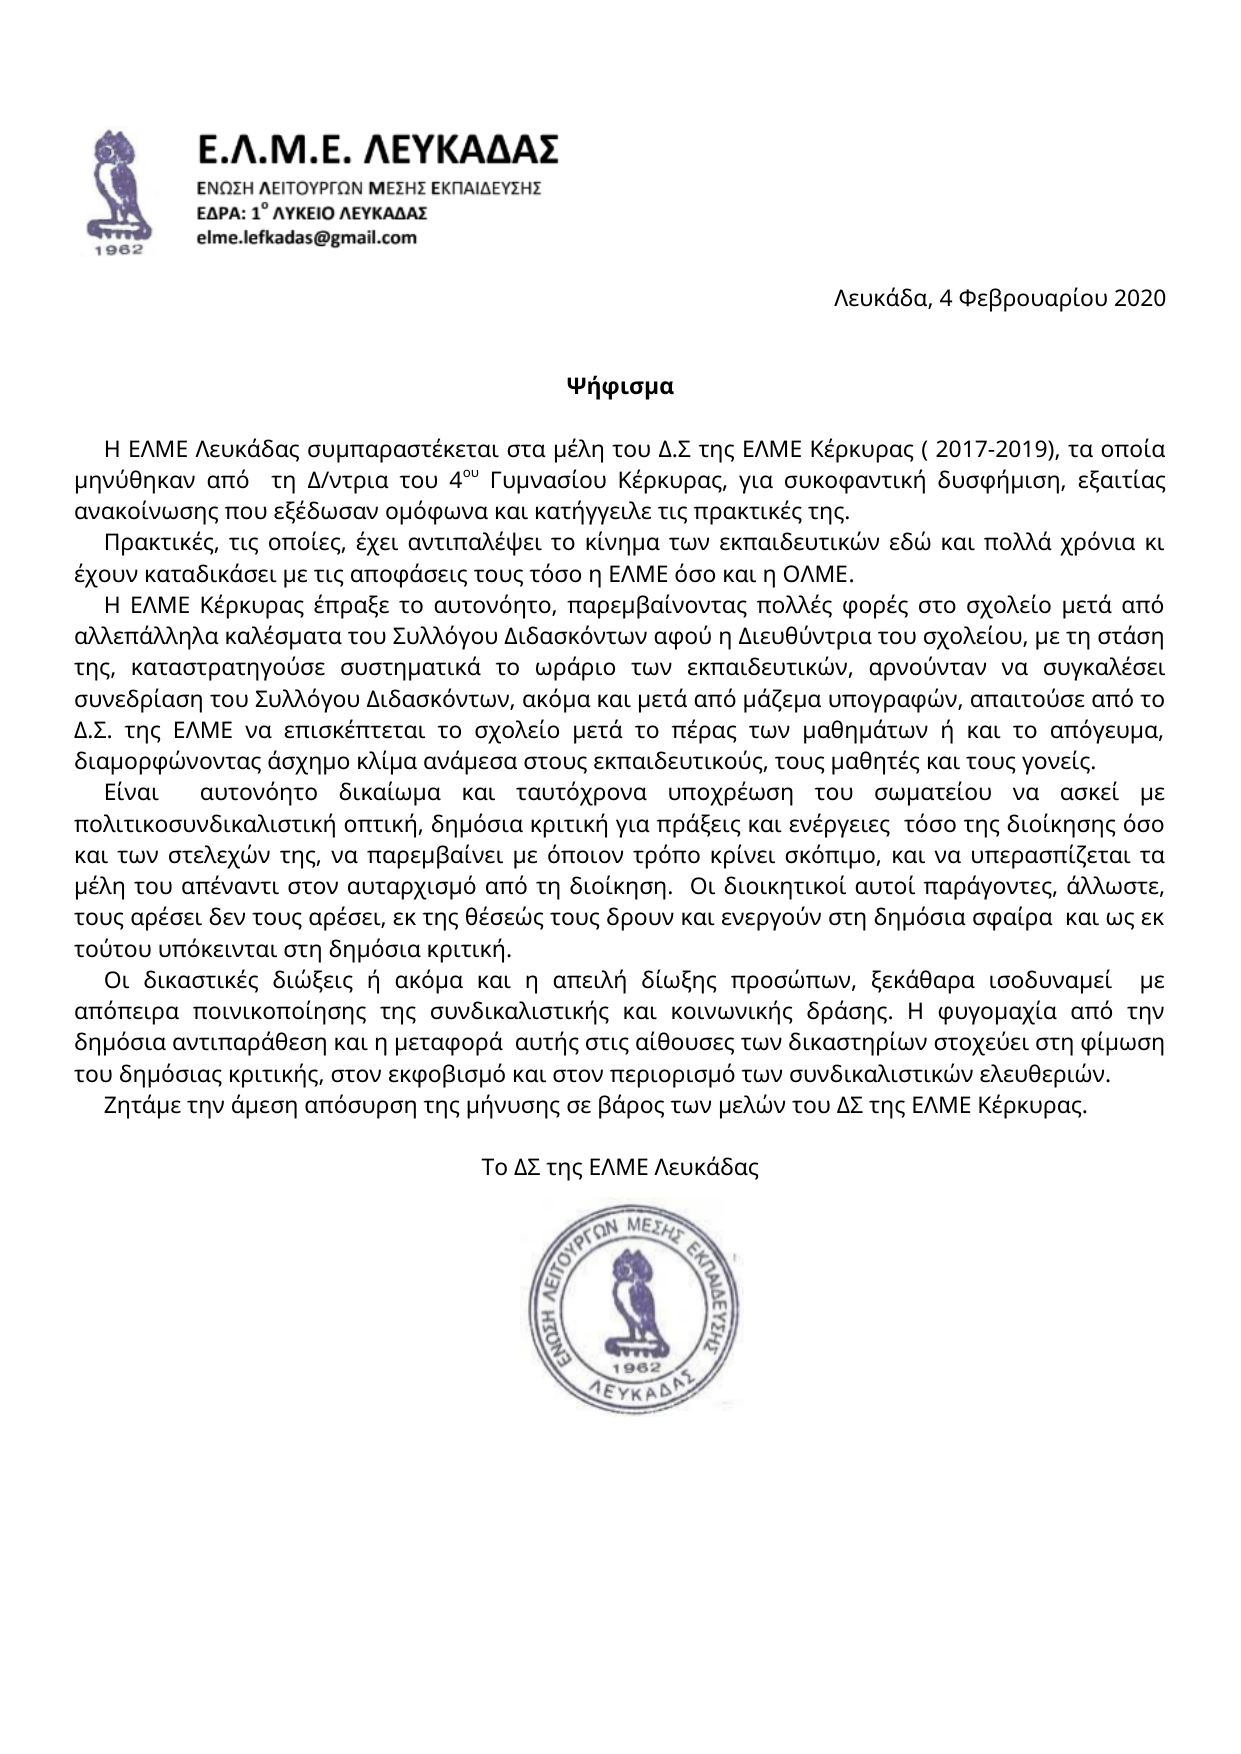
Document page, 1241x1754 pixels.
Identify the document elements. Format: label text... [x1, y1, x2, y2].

picture [73, 126, 582, 257]
text Πρακτικές, τις οποίες, έχει αντιπαλέψει το κίνημα των εκπαιδευτικών εδώ και πολλά χρόνια κι έχουν καταδικάσει με τις αποφάσεις τους τόσο η ΕΛΜΕ όσο και η ΟΛΜΕ. [74, 526, 1167, 589]
text Ψήφισμα [74, 370, 1167, 401]
text Η ΕΛΜΕ Λευκάδας συμπαραστέκεται στα μέλη του Δ.Σ της ΕΛΜΕ Κέρκυρας ( 2017-2019), τα οποία μηνύθηκαν από τη Δ/ντρια του 4ου Γυμνασίου Κέρκυρας, για συκοφαντική δυσφήμιση, εξαιτίας ανακοίνωσης που εξέδωσαν ομόφωνα και κατήγγειλε τις πρακτικές της. [74, 433, 1167, 526]
picture [478, 1182, 762, 1428]
text Το ΔΣ της ΕΛΜΕ Λευκάδας [74, 1151, 1167, 1183]
text Ζητάμε την άμεση απόσυρση της μήνυσης σε βάρος των μελών του ΔΣ της ΕΛΜΕ Κέρκυρας. [74, 1089, 1167, 1120]
text Λευκάδα, 4 Φεβρουαρίου 2020 [74, 282, 1167, 313]
text Η ΕΛΜΕ Κέρκυρας έπραξε το αυτονόητο, παρεμβαίνοντας πολλές φορές στο σχολείο μετά από αλλεπάλληλα καλέσματα του Συλλόγου Διδασκόντων αφού η Διευθύντρια του σχολείου, με τη στάση της, καταστρατηγούσε συστηματικά το ωράριο των εκπαιδευτικών, αρνούνταν να συγκαλέσει συνεδρίαση του Συλλόγου Διδασκόντων, ακόμα και μετά από μάζεμα υπογραφών, απαιτούσε από το Δ.Σ. της ΕΛΜΕ να επισκέπτεται το σχολείο μετά το πέρας των μαθημάτων ή και το απόγευμα, διαμορφώνοντας άσχημο κλίμα ανάμεσα στους εκπαιδευτικούς, τους μαθητές και τους γονείς. [74, 589, 1167, 776]
text Οι δικαστικές διώξεις ή ακόμα και η απειλή δίωξης προσώπων, ξεκάθαρα ισοδυναμεί με απόπειρα ποινικοποίησης της συνδικαλιστικής και κοινωνικής δράσης. Η φυγομαχία από την δημόσια αντιπαράθεση και η μεταφορά αυτής στις αίθουσες των δικαστηρίων στοχεύει στη φίμωση του δημόσιας κριτικής, στον εκφοβισμό και στον περιορισμό των συνδικαλιστικών ελευθεριών. [74, 964, 1167, 1089]
text Είναι αυτονόητο δικαίωμα και ταυτόχρονα υποχρέωση του σωματείου να ασκεί με πολιτικοσυνδικαλιστική οπτική, δημόσια κριτική για πράξεις και ενέργειες τόσο της διοίκησης όσο και των στελεχών της, να παρεμβαίνει με όποιον τρόπο κρίνει σκόπιμο, και να υπερασπίζεται τα μέλη του απέναντι στον αυταρχισμό από τη διοίκηση. Οι διοικητικοί αυτοί παράγοντες, άλλωστε, τους αρέσει δεν τους αρέσει, εκ της θέσεώς τους δρουν και ενεργούν στη δημόσια σφαίρα και ως εκ τούτου υπόκεινται στη δημόσια κριτική. [74, 776, 1167, 964]
